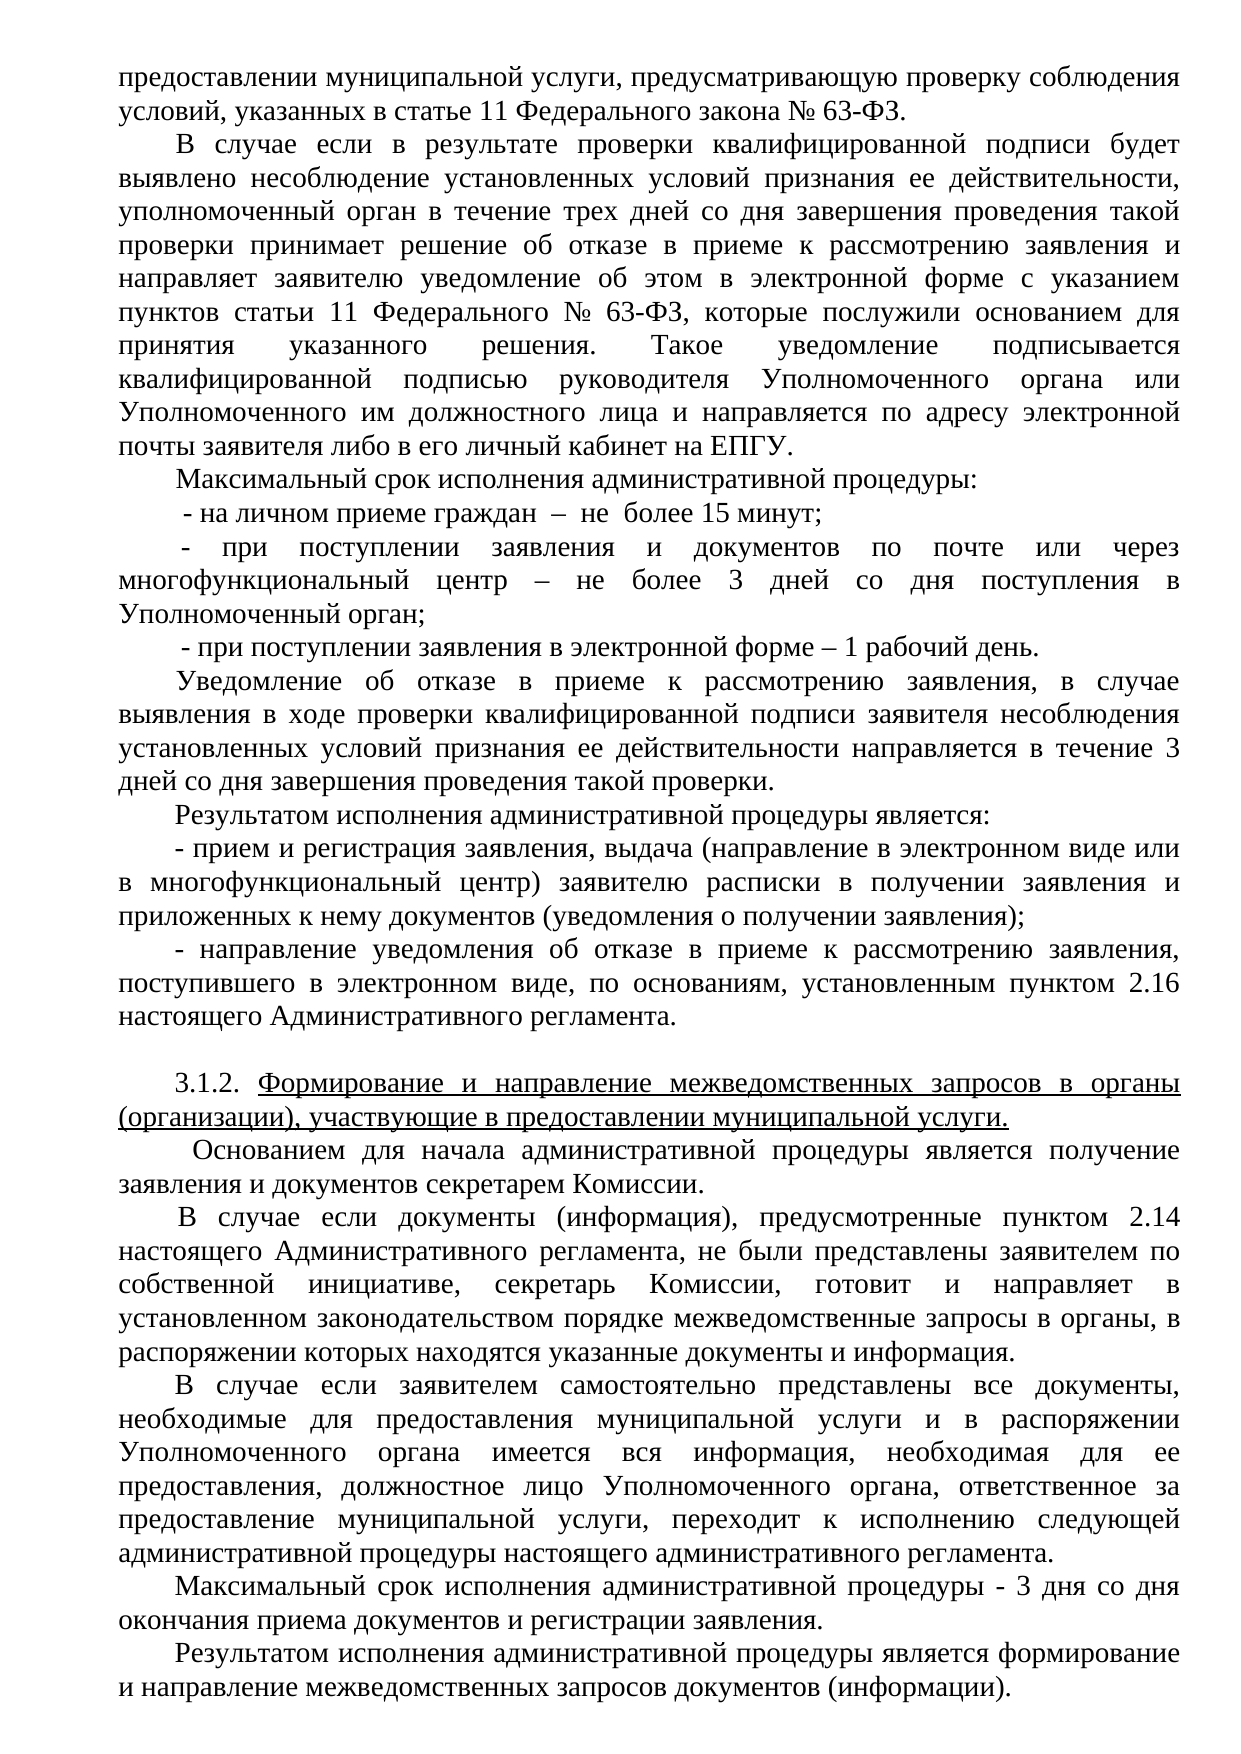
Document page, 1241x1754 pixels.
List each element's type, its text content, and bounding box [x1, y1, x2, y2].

text Уведомление об отказе в приеме к рассмотрению заявления, в случае выявления в ходе проверки квалифицированной подписи заявителя несоблюдения установленных условий признания ее действительности направляется в течение 3 дней со дня завершения проведения такой проверки. [118, 663, 1181, 797]
text Максимальный срок исполнения административной процедуры: [118, 462, 1181, 495]
text В случае если заявителем самостоятельно представлены все документы, необходимые для предоставления муниципальной услуги и в распоряжении Уполномоченного органа имеется вся информация, необходимая для ее предоставления, должностное лицо Уполномоченного органа, ответственное за предоставление муниципальной услуги, переходит к исполнению следующей административной процедуры настоящего административного регламента. [118, 1367, 1181, 1568]
text Максимальный срок исполнения административной процедуры - 3 дня со дня окончания приема документов и регистрации заявления. [118, 1568, 1181, 1636]
text 3.1.2. Формирование и направление межведомственных запросов в органы (организации), участвующие в предоставлении муниципальной услуги. [118, 1065, 1181, 1132]
text Основанием для начала административной процедуры является получение заявления и документов секретарем Комиссии. [118, 1132, 1181, 1199]
text Результатом исполнения административной процедуры является: [118, 797, 1181, 831]
text В случае если документы (информация), предусмотренные пунктом 2.14 настоящего Административного регламента, не были представлены заявителем по собственной инициативе, секретарь Комиссии, готовит и направляет в установленном законодательством порядке межведомственные запросы в органы, в распоряжении которых находятся указанные документы и информация. [118, 1199, 1181, 1367]
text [118, 59, 1181, 126]
text - прием и регистрация заявления, выдача (направление в электронном виде или в многофункциональный центр) заявителю расписки в получении заявления и приложенных к нему документов (уведомления о получении заявления); [118, 831, 1181, 931]
text - при поступлении заявления в электронной форме – 1 рабочий день. [118, 629, 1181, 663]
text - на личном приеме граждан – не более 15 минут; [118, 495, 1181, 529]
text - направление уведомления об отказе в приеме к рассмотрению заявления, поступившего в электронном виде, по основаниям, установленным пунктом 2.16 настоящего Административного регламента. [118, 931, 1181, 1032]
text В случае если в результате проверки квалифицированной подписи будет выявлено несоблюдение установленных условий признания ее действительности, уполномоченный орган в течение трех дней со дня завершения проведения такой проверки принимает решение об отказе в приеме к рассмотрению заявления и направляет заявителю уведомление об этом в электронной форме с указанием пунктов статьи 11 Федерального № 63-ФЗ, которые послужили основанием для принятия указанного решения. Такое уведомление подписывается квалифицированной подписью руководителя Уполномоченного органа или Уполномоченного им должностного лица и направляется по адресу электронной почты заявителя либо в его личный кабинет на ЕПГУ. [118, 126, 1181, 462]
text - при поступлении заявления и документов по почте или через многофункциональный центр – не более 3 дней со дня поступления в Уполномоченный орган; [118, 529, 1181, 629]
text Результатом исполнения административной процедуры является формирование и направление межведомственных запросов документов (информации). [118, 1636, 1181, 1703]
